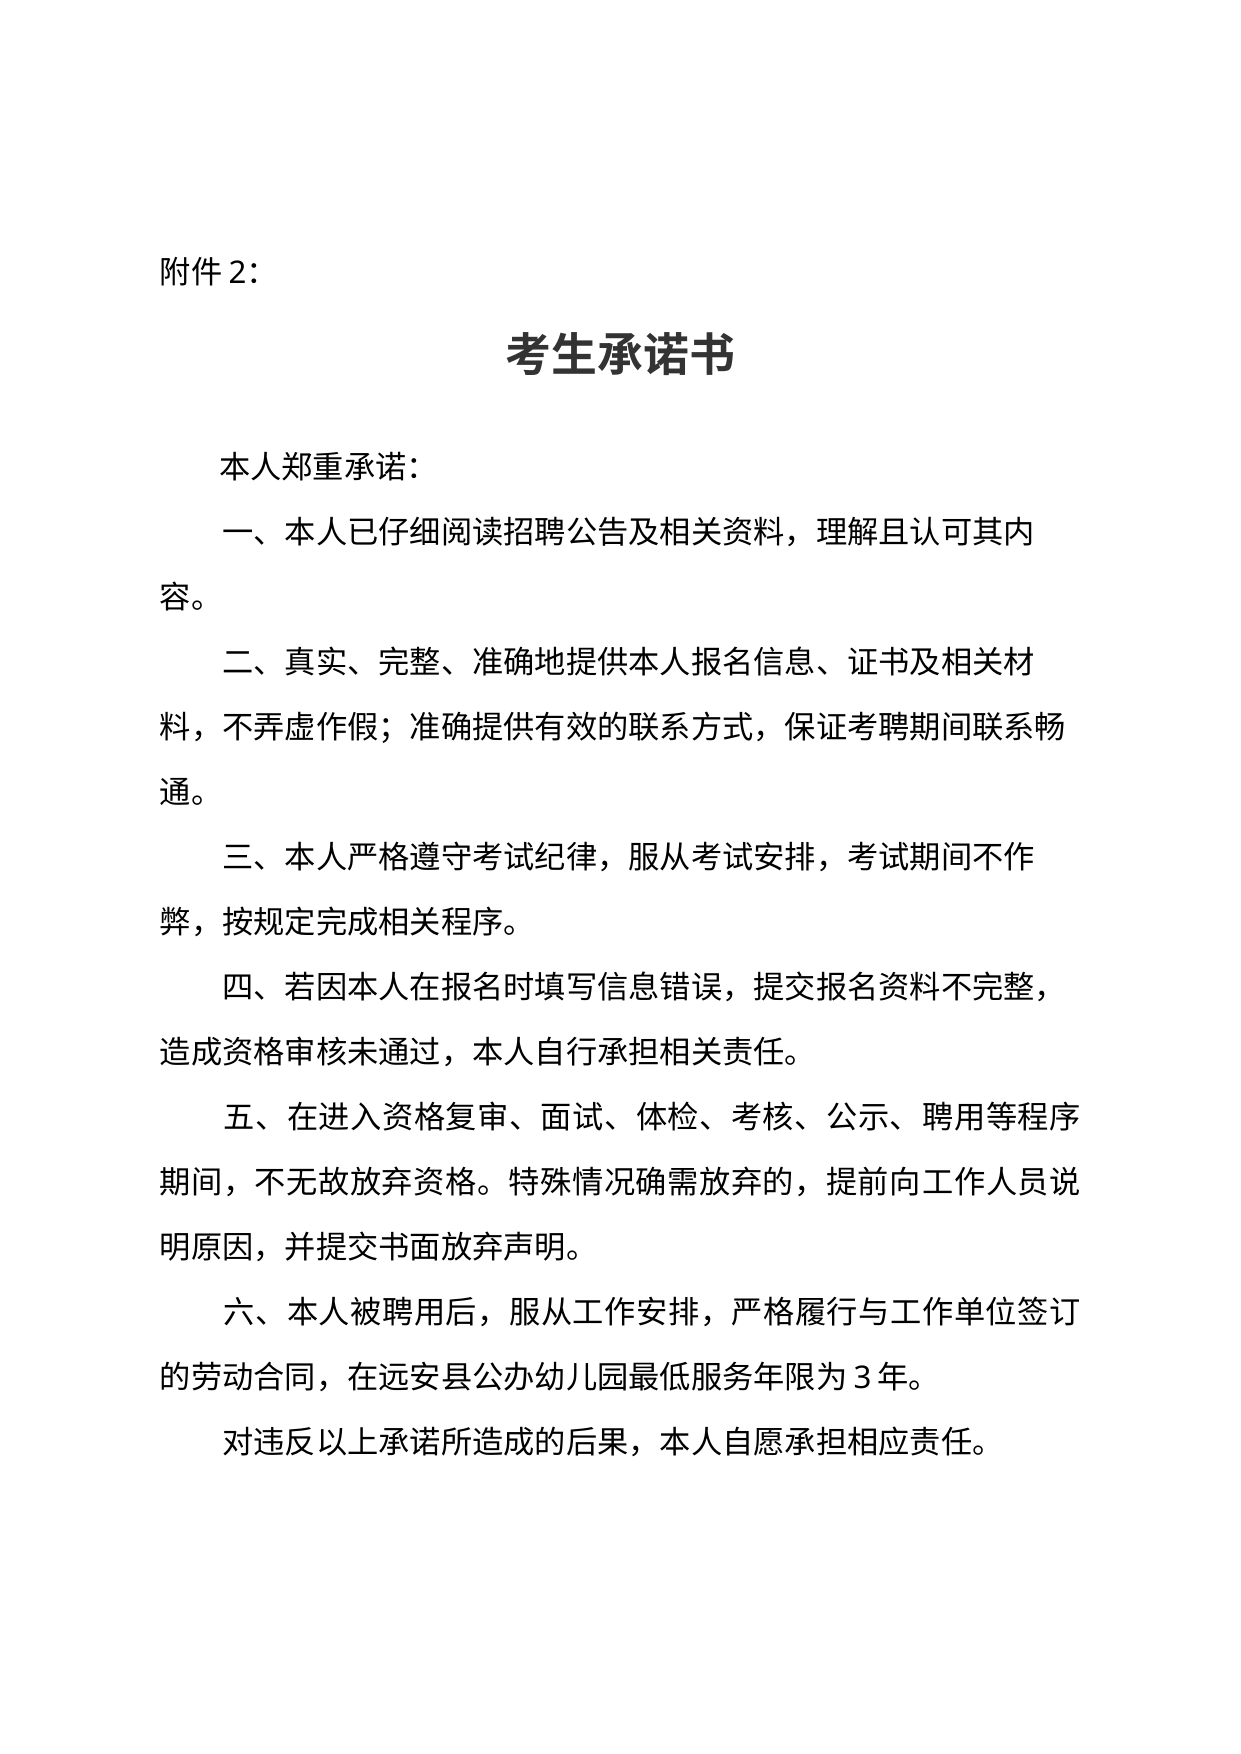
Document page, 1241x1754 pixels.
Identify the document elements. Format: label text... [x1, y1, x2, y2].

text 一、本人已仔细阅读招聘公告及相关资料，理解且认可其内容。 [159, 497, 1081, 627]
text 考生承诺书 [159, 302, 1081, 400]
text 六、本人被聘用后，服从工作安排，严格履行与工作单位签订的劳动合同，在远安县公办幼儿园最低服务年限为3年。 [159, 1277, 1081, 1407]
text 附件2： [159, 237, 1081, 302]
text 对违反以上承诺所造成的后果，本人自愿承担相应责任。 [159, 1407, 1081, 1472]
text 四、若因本人在报名时填写信息错误，提交报名资料不完整，造成资格审核未通过，本人自行承担相关责任。 [159, 952, 1081, 1082]
text 本人郑重承诺： [159, 432, 1081, 497]
text 五、在进入资格复审、面试、体检、考核、公示、聘用等程序期间，不无故放弃资格。特殊情况确需放弃的，提前向工作人员说明原因，并提交书面放弃声明。 [159, 1082, 1081, 1277]
text 三、本人严格遵守考试纪律，服从考试安排，考试期间不作弊，按规定完成相关程序。 [159, 822, 1081, 952]
text 二、真实、完整、准确地提供本人报名信息、证书及相关材料，不弄虚作假；准确提供有效的联系方式，保证考聘期间联系畅通。 [159, 627, 1081, 822]
